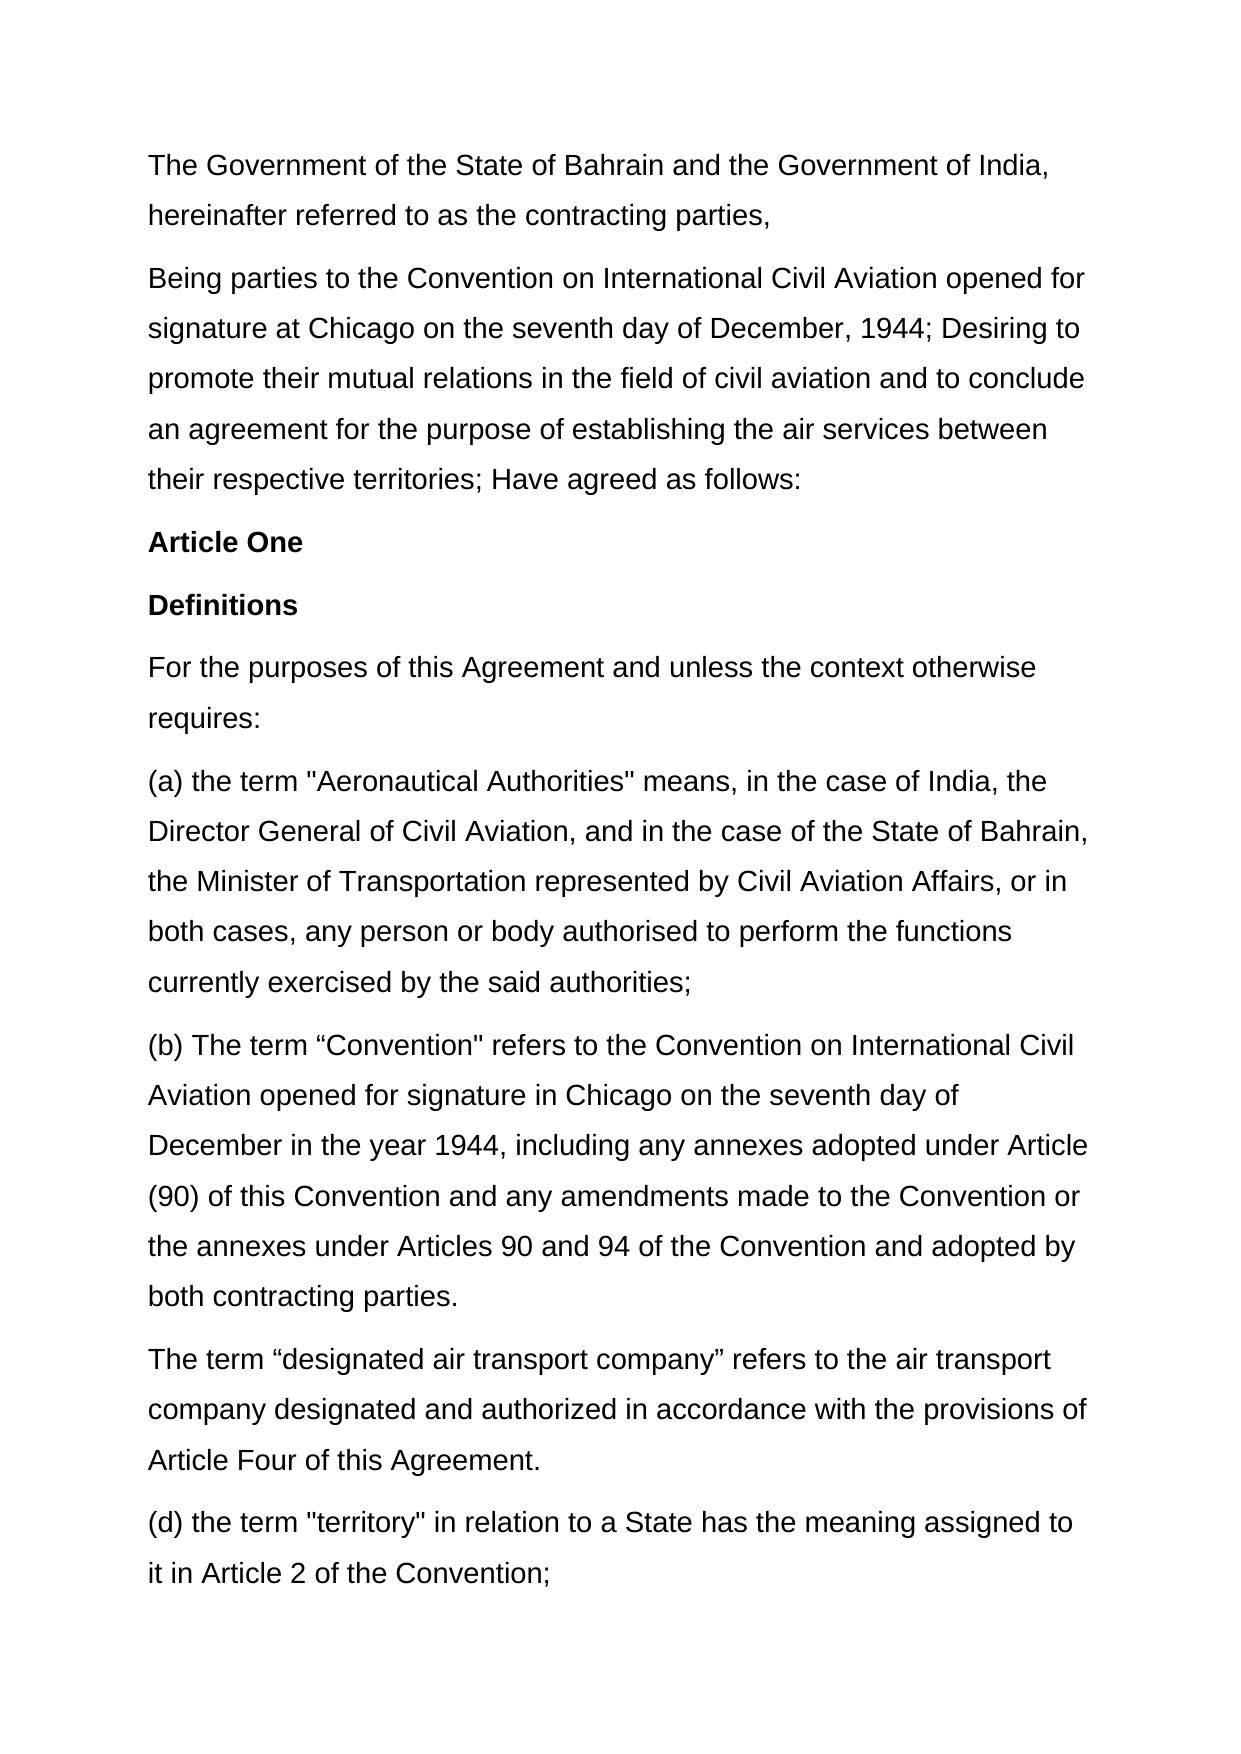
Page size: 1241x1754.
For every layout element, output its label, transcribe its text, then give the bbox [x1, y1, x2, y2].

text (d) the term "territory" in relation to a State has the meaning assigned to it in Article 2 of the Convention; [148, 1505, 1093, 1589]
text Being parties to the Convention on International Civil Aviation opened for signature at Chicago on the seventh day of December, 1944; Desiring to promote their mutual relations in the field of civil aviation and to conclude an agreement for the purpose of establishing the air services between their respective territories; Have agreed as follows: [148, 261, 1093, 496]
text (a) the term "Aeronautical Authorities" means, in the case of India, the Director General of Civil Aviation, and in the case of the State of Bahrain, the Minister of Transportation represented by Civil Aviation Affairs, or in both cases, any person or body authorised to perform the functions currently exercised by the said authorities; [148, 763, 1093, 998]
text For the purposes of this Agreement and unless the context otherwise requires: [148, 650, 1093, 734]
text Article One [148, 525, 1093, 558]
text (b) The term “Convention" refers to the Convention on International Civil Aviation opened for signature in Chicago on the seventh day of December in the year 1944, including any annexes adopted under Article (90) of this Convention and any amendments made to the Convention or the annexes under Articles 90 and 94 of the Convention and adopted by both contracting parties. [148, 1028, 1093, 1313]
text Definitions [148, 588, 1093, 621]
text The term “designated air transport company” refers to the air transport company designated and authorized in accordance with the provisions of Article Four of this Agreement. [148, 1342, 1093, 1476]
text The Government of the State of Bahrain and the Government of India, hereinafter referred to as the contracting parties, [148, 148, 1093, 231]
